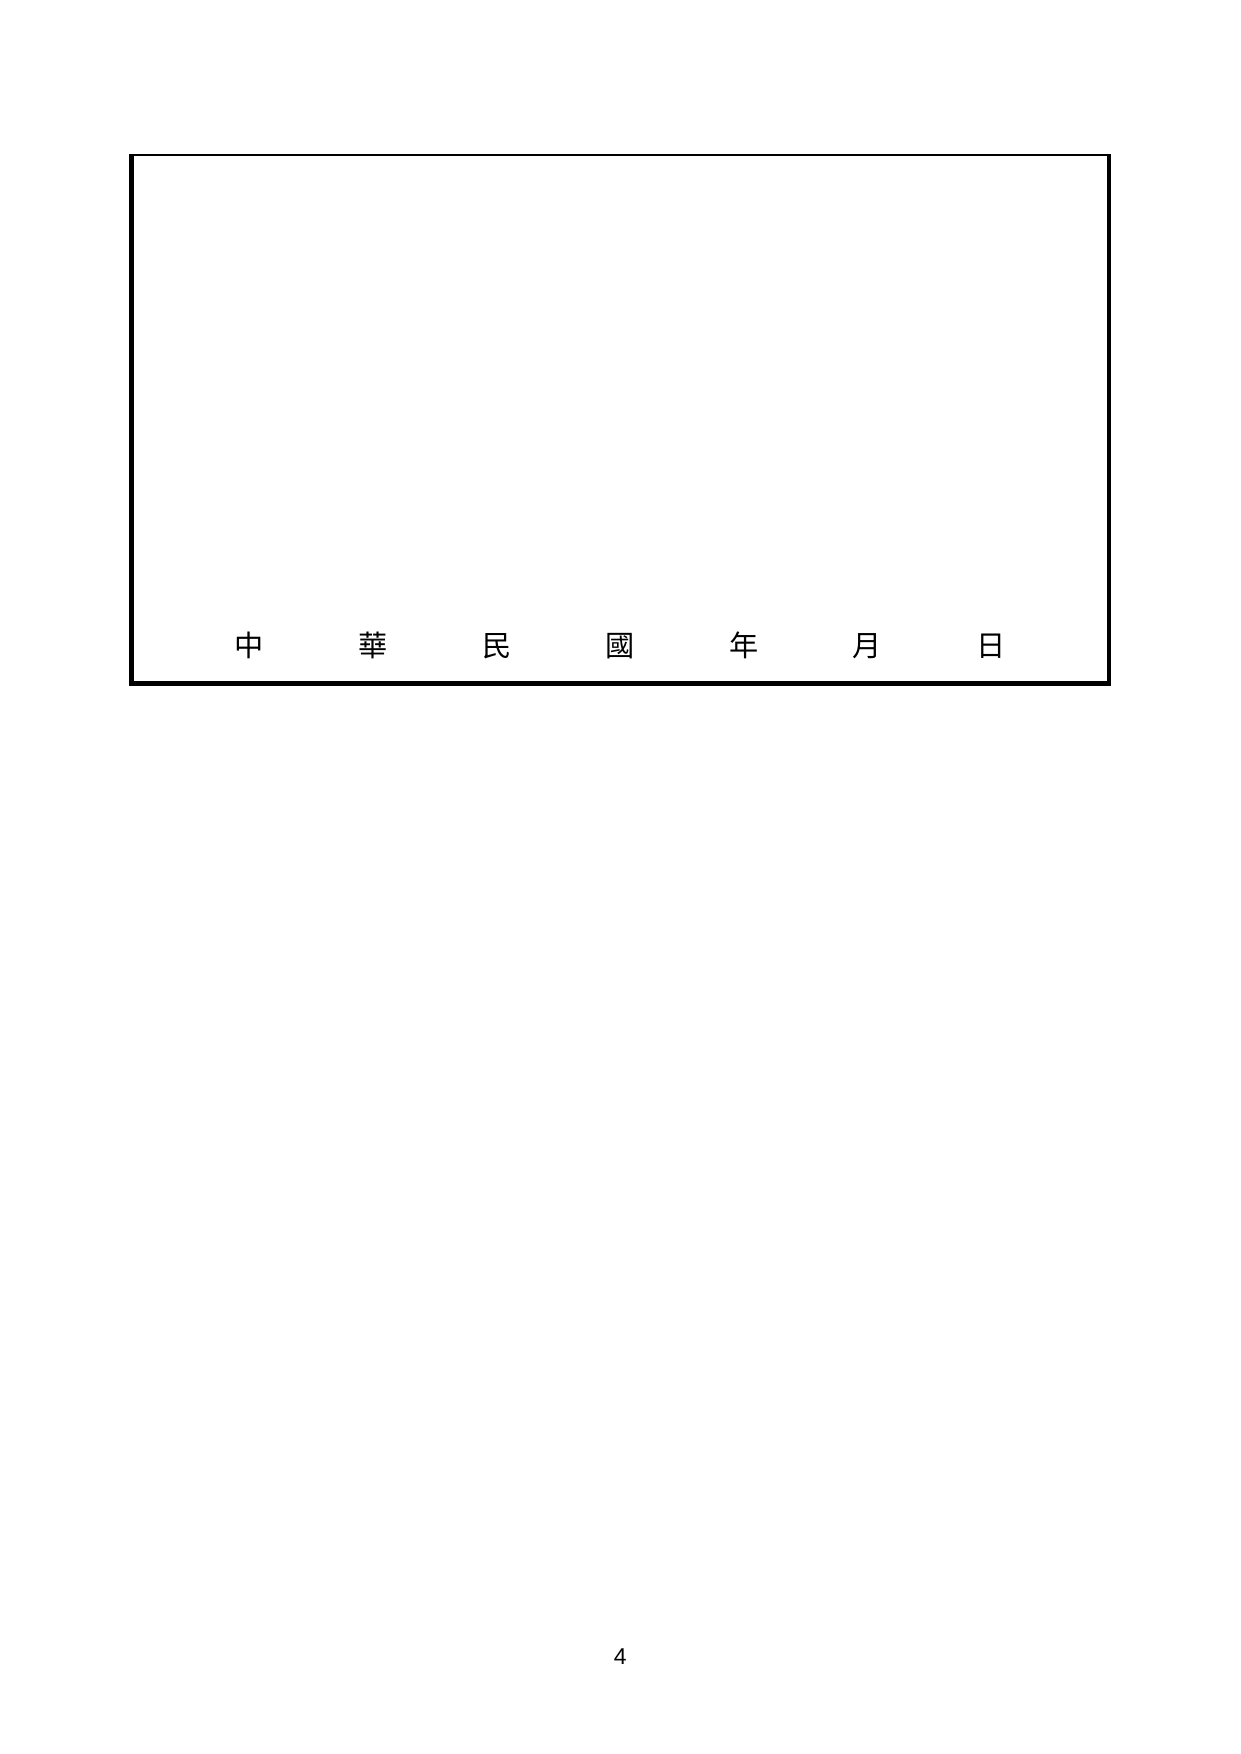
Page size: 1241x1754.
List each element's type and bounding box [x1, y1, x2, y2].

table_cell [134, 156, 1107, 681]
